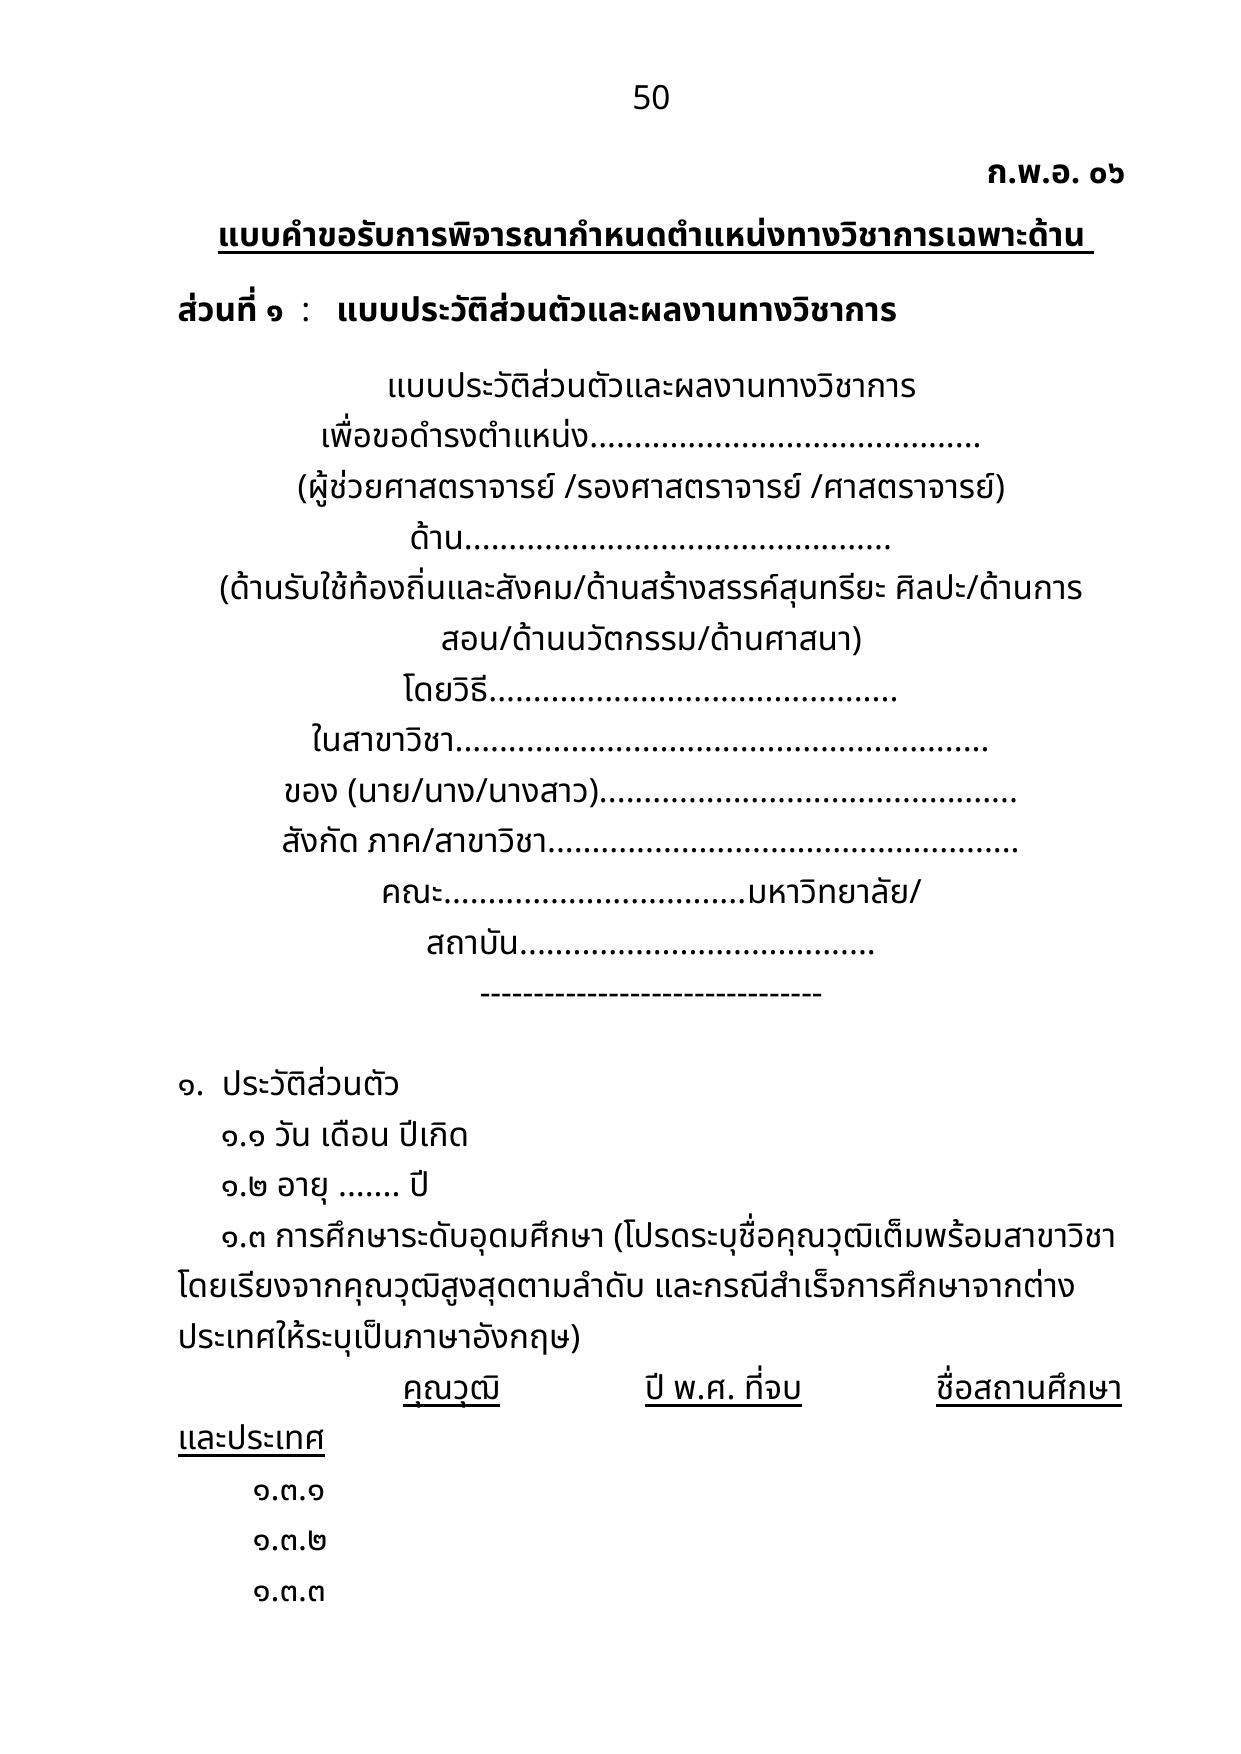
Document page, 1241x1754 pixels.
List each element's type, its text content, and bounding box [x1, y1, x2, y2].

text แบบประวัติส่วนตัวและผลงานทางวิชาการ [177, 362, 1125, 412]
text สังกัด ภาค/สาขาวิชา..................................................... [177, 817, 1125, 868]
text ๑.๓.๒ [177, 1515, 1125, 1566]
text ๑.๓ การศึกษาระดับอุดมศึกษา (โปรดระบุชื่อคุณวุฒิเต็มพร้อมสาขาวิชา โดยเรียงจากคุณวุฒิสูงสุดตามลำดับ และกรณีสำเร็จการศึกษาจากต่างประเทศให้ระบุเป็นภาษาอังกฤษ) [177, 1212, 1125, 1363]
text ๑.๒ อายุ ....... ปี [177, 1161, 1125, 1212]
text (ด้านรับใช้ท้องถิ่นและสังคม/ด้านสร้างสรรค์สุนทรียะ ศิลปะ/ด้านการสอน/ด้านนวัตกรรม/ด้านศาสนา) โดยวิธี.............................................. [177, 564, 1125, 716]
text แบบคำขอรับการพิจารณากำหนดตำแหน่งทางวิชาการเฉพาะด้าน [177, 211, 1125, 261]
text ๑.๓.๑ [177, 1464, 1125, 1515]
text ๑.๓.๓ [177, 1566, 1125, 1616]
text ๑. ประวัติส่วนตัว [177, 1060, 1125, 1111]
text ๑.๑ วัน เดือน ปีเกิด [177, 1111, 1125, 1161]
text คณะ..................................มหาวิทยาลัย/สถาบัน........................................ [177, 868, 1125, 969]
text -------------------------------- [177, 969, 1125, 1014]
text ก.พ.อ. ๐๖ [177, 148, 1125, 198]
text เพื่อขอดำรงตำแหน่ง............................................ [177, 412, 1125, 463]
text คุณวุฒิ ปี พ.ศ. ที่จบ ชื่อสถานศึกษาและประเทศ [177, 1363, 1125, 1464]
text ของ (นาย/นาง/นางสาว)............................................... [177, 767, 1125, 817]
text (ผู้ช่วยศาสตราจารย์ /รองศาสตราจารย์ /ศาสตราจารย์) [177, 463, 1125, 513]
text ด้าน................................................ [177, 513, 1125, 564]
text ในสาขาวิชา............................................................ [177, 716, 1125, 767]
text ส่วนที่ ๑ : แบบประวัติส่วนตัวและผลงานทางวิชาการ [177, 286, 1125, 337]
